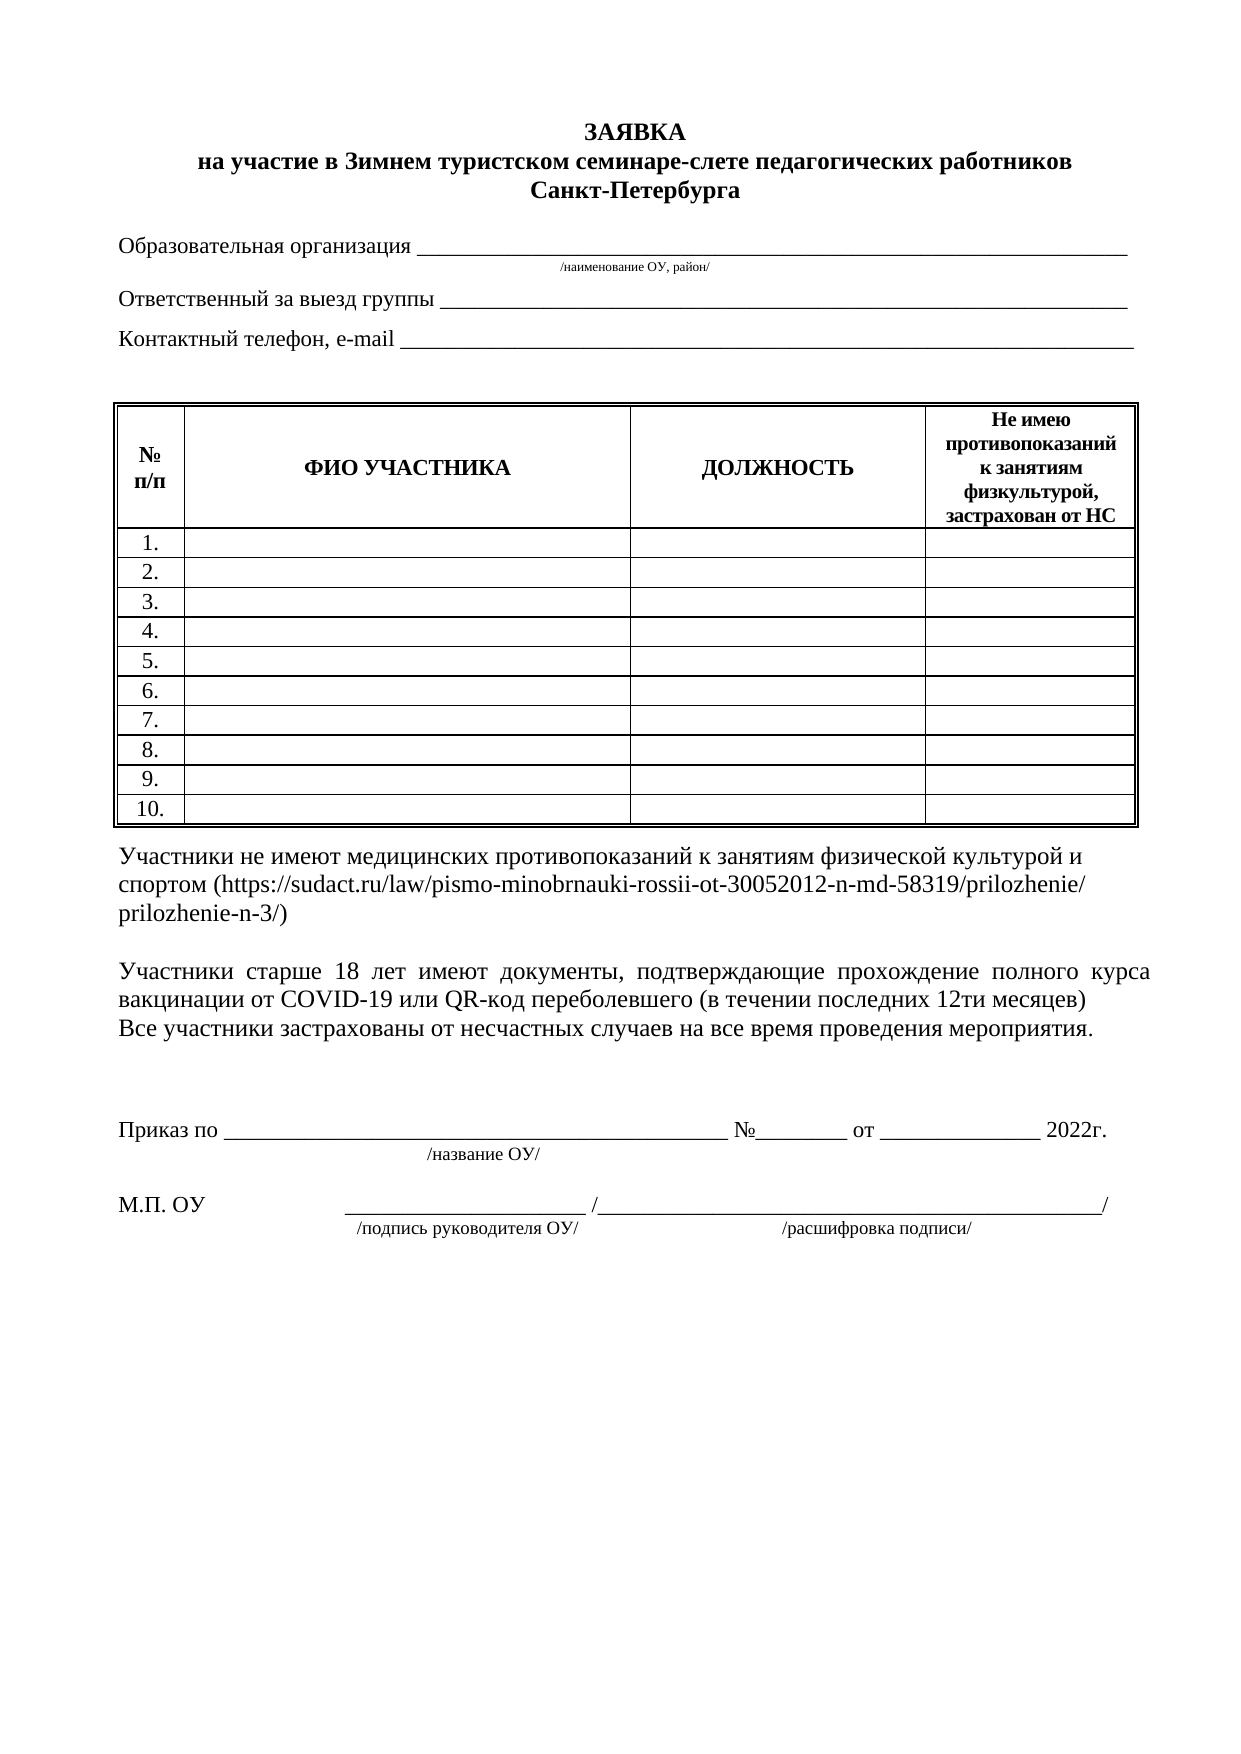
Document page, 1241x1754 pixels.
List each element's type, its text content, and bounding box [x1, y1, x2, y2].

table_cell 6. [118, 677, 184, 705]
table_cell [185, 677, 630, 705]
text Образовательная организация ______________________________________________________________ [118, 232, 1152, 259]
table_cell [185, 795, 630, 823]
table_cell [631, 736, 925, 764]
table_cell [631, 588, 925, 616]
text Участники старше 18 лет имеют документы, подтверждающие прохождение полного курса вакцинации от COVID-19 или QR-код переболевшего (в течении последних 12ти месяцев) [118, 956, 1152, 1013]
table_cell 3. [118, 588, 184, 616]
table_header ДОЛЖНОСТЬ [631, 407, 925, 527]
text /подпись руководителя ОУ/ /расшифровка подписи/ [118, 1217, 1152, 1238]
table_cell [185, 736, 630, 764]
table_header Не имею противопоказаний к занятиям физкультурой, застрахован от НС [926, 407, 1134, 527]
table_cell [631, 677, 925, 705]
table_cell [631, 706, 925, 734]
table_cell 2. [118, 558, 184, 586]
text /наименование ОУ, район/ [118, 259, 1152, 285]
table_header № п/п [118, 407, 184, 527]
text Все участники застрахованы от несчастных случаев на все время проведения мероприятия. [118, 1013, 1152, 1042]
table_cell [185, 558, 630, 586]
table_cell 7. [118, 706, 184, 734]
table_header ФИО участника [185, 407, 630, 527]
text ЗАЯВКА [118, 117, 1152, 146]
table_cell [926, 677, 1134, 705]
text /название ОУ/ [118, 1143, 1152, 1164]
table_cell [926, 647, 1134, 675]
table_cell 10. [118, 795, 184, 823]
table_cell [631, 647, 925, 675]
table_cell [631, 766, 925, 793]
table_cell [185, 618, 630, 646]
table_cell [926, 618, 1134, 646]
table_cell 4. [118, 618, 184, 646]
table_cell [926, 736, 1134, 764]
table_cell [185, 529, 630, 557]
table_cell [185, 766, 630, 793]
table_cell 1. [118, 529, 184, 557]
text М.П. ОУ _____________________ /____________________________________________/ [118, 1191, 1152, 1217]
text Контактный телефон, e-mail ________________________________________________________________ [118, 324, 1152, 351]
table_cell [926, 558, 1134, 586]
table_cell 9. [118, 766, 184, 793]
table_cell [926, 766, 1134, 793]
text Ответственный за выезд группы ____________________________________________________________ [118, 285, 1152, 311]
table_cell [185, 647, 630, 675]
table_cell [631, 529, 925, 557]
table_cell [631, 558, 925, 586]
table_cell [926, 706, 1134, 734]
text Санкт-Петербурга [118, 175, 1152, 204]
table_cell [926, 588, 1134, 616]
table_cell [185, 706, 630, 734]
table_cell [926, 795, 1134, 823]
table_cell [631, 618, 925, 646]
text на участие в Зимнем туристском семинаре-слете педагогических работников [118, 146, 1152, 175]
table_cell [926, 529, 1134, 557]
table_cell [185, 588, 630, 616]
table_cell 5. [118, 647, 184, 675]
table_cell 8. [118, 736, 184, 764]
table_cell [631, 795, 925, 823]
text Участники не имеют медицинских противопоказаний к занятиям физической культурой и спортом (https://sudact.ru/law/pismo-minobrnauki-rossii-ot-30052012-n-md-58319/prilozhenie/prilozhenie-n-3/) [118, 403, 1152, 927]
text Приказ по ____________________________________________ №________ от ______________ 2022г. [118, 1116, 1152, 1143]
